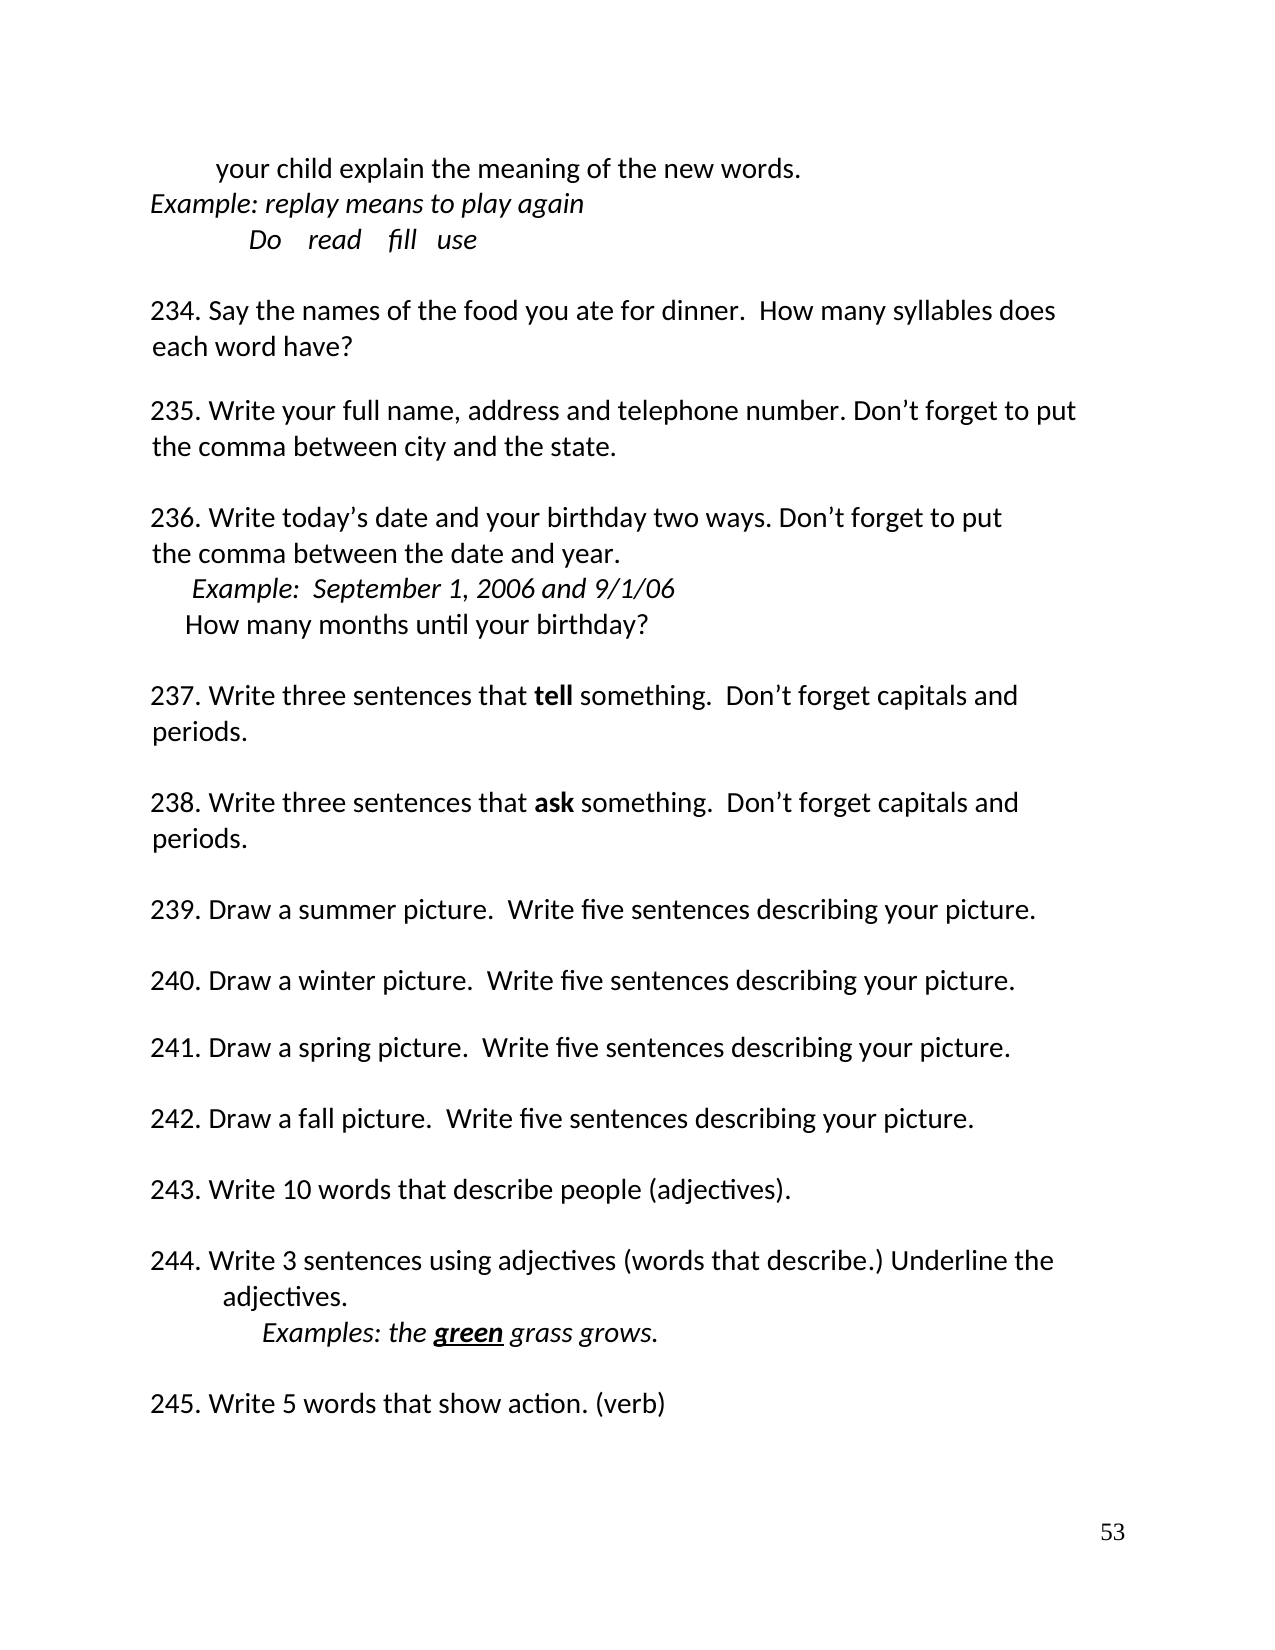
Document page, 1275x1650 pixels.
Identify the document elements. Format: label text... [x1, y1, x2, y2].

text 235. Write your full name, address and telephone number. Don’t forget to put [150, 392, 1125, 428]
text 237. Write three sentences that tell something. Don’t forget capitals and [150, 677, 1125, 713]
text 236. Write today’s date and your birthday two ways. Don’t forget to put [150, 499, 1125, 535]
text the comma between city and the state. [112, 428, 1125, 464]
text 234. Say the names of the food you ate for dinner. How many syllables does [150, 292, 1125, 328]
text 245. Write 5 words that show action. (verb) [150, 1385, 1125, 1421]
text the comma between the date and year. [112, 535, 1125, 571]
text 238. Write three sentences that ask something. Don’t forget capitals and [150, 784, 1125, 820]
text How many months until your birthday? [112, 606, 1125, 642]
text Example: replay means to play again [150, 186, 1125, 221]
text adjectives. [150, 1278, 1125, 1314]
text Do read fill use [150, 221, 1125, 257]
text Example: September 1, 2006 and 9/1/06 [112, 571, 1125, 606]
text 239. Draw a summer picture. Write five sentences describing your picture. [150, 891, 1125, 927]
text 242. Draw a fall picture. Write five sentences describing your picture. [150, 1100, 1125, 1136]
text periods. [112, 820, 1125, 856]
text Examples: the green grass grows. [150, 1314, 1125, 1349]
text 243. Write 10 words that describe people (adjectives). [150, 1171, 1125, 1207]
text 244. Write 3 sentences using adjectives (words that describe.) Underline the [150, 1242, 1125, 1278]
text 240. Draw a winter picture. Write five sentences describing your picture. [150, 962, 1125, 998]
text periods. [112, 713, 1125, 749]
text 241. Draw a spring picture. Write five sentences describing your picture. [150, 1029, 1125, 1064]
text each word have? [112, 328, 1125, 364]
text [150, 150, 1125, 186]
